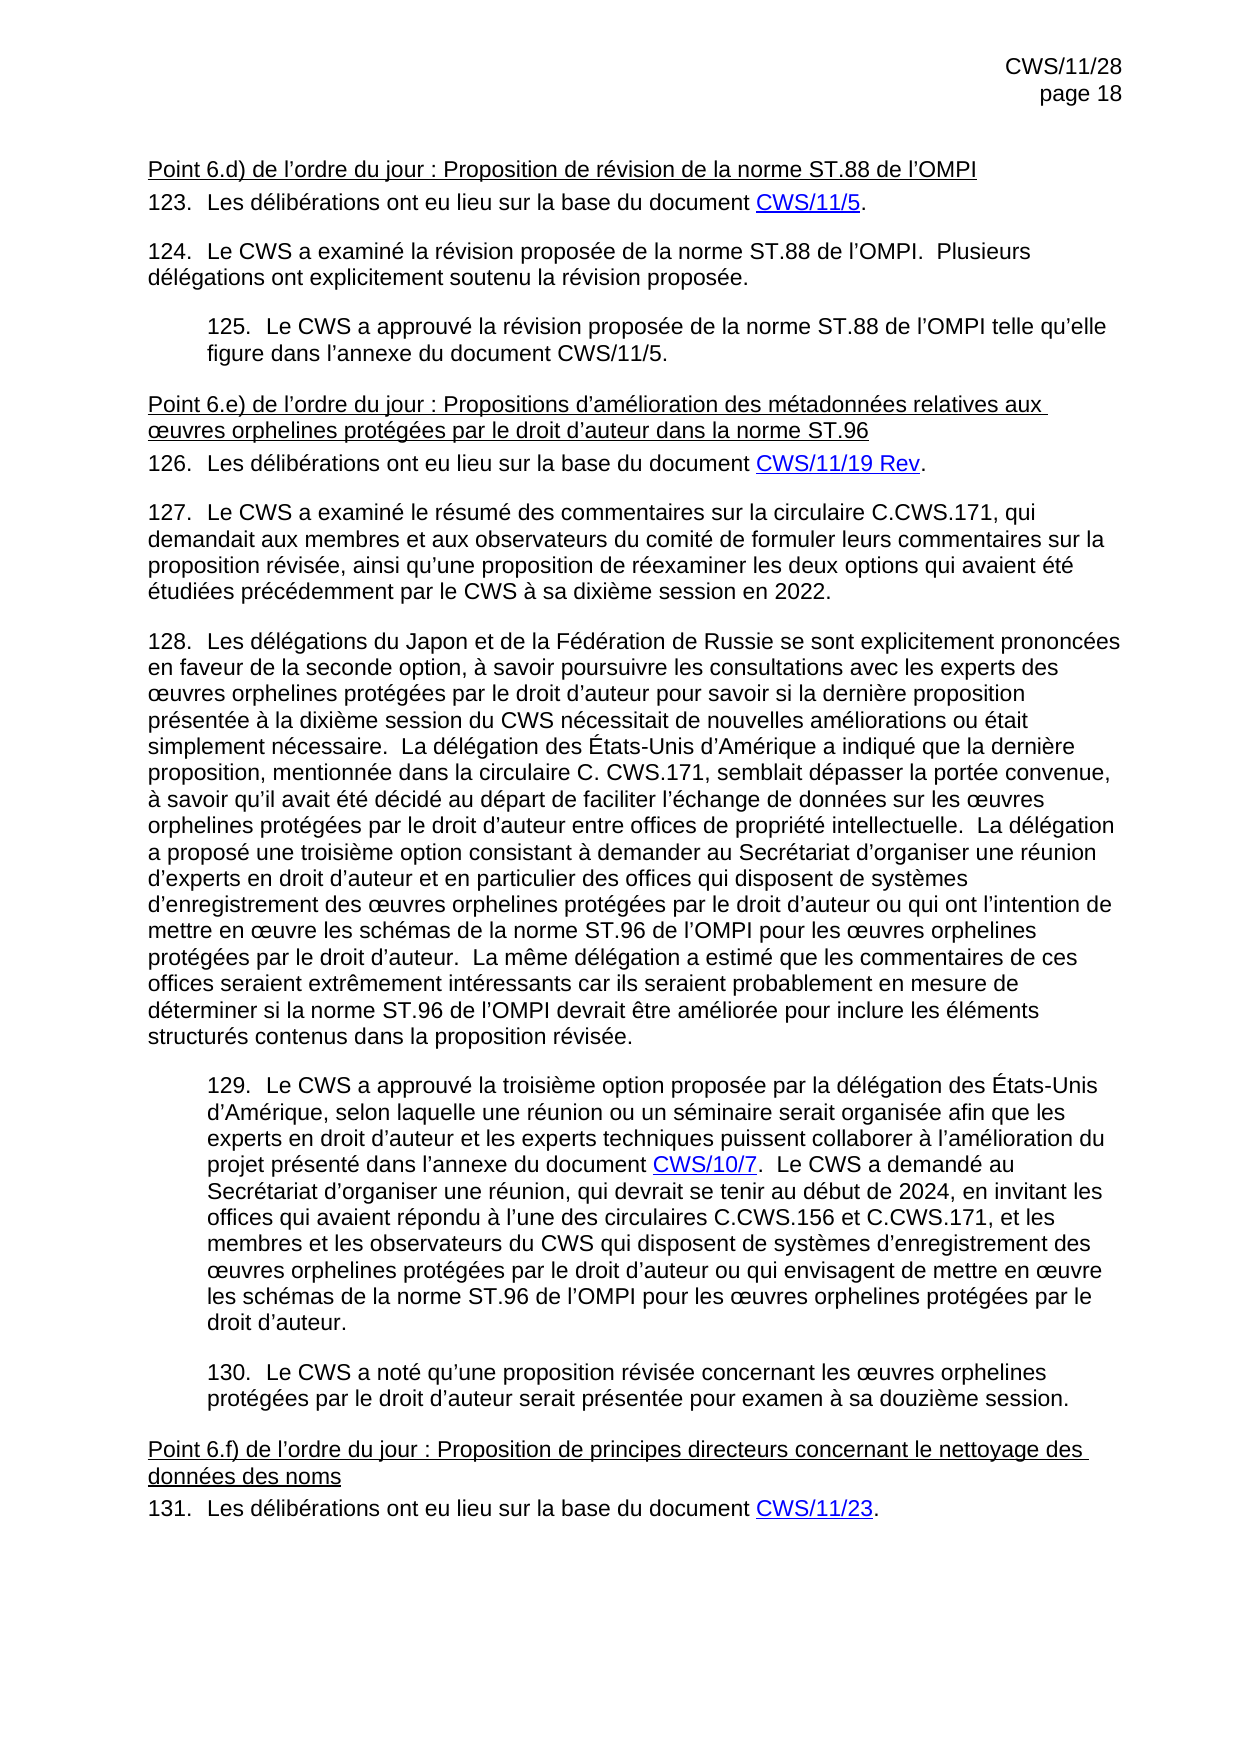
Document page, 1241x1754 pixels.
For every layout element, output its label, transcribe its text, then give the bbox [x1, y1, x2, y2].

text Les délibérations ont eu lieu sur la base du document CWS/11/23. [148, 1495, 1122, 1522]
text Le CWS a examiné la révision proposée de la norme ST.88 de l’OMPI. Plusieurs délégations ont explicitement soutenu la révision proposée. [148, 238, 1122, 290]
text Les délibérations ont eu lieu sur la base du document CWS/11/19 Rev. [148, 450, 1122, 476]
text Les délégations du Japon et de la Fédération de Russie se sont explicitement prononcées en faveur de la seconde option, à savoir poursuivre les consultations avec les experts des œuvres orphelines protégées par le droit d’auteur pour savoir si la dernière proposition présentée à la dixième session du CWS nécessitait de nouvelles améliorations ou était simplement nécessaire. La délégation des États-Unis d’Amérique a indiqué que la dernière proposition, mentionnée dans la circulaire C. CWS.171, semblait dépasser la portée convenue, à savoir qu’il avait été décidé au départ de faciliter l’échange de données sur les œuvres orphelines protégées par le droit d’auteur entre offices de propriété intellectuelle. La délégation a proposé une troisième option consistant à demander au Secrétariat d’organiser une réunion d’experts en droit d’auteur et en particulier des offices qui disposent de systèmes d’enregistrement des œuvres orphelines protégées par le droit d’auteur ou qui ont l’intention de mettre en œuvre les schémas de la norme ST.96 de l’OMPI pour les œuvres orphelines protégées par le droit d’auteur. La même délégation a estimé que les commentaires de ces offices seraient extrêmement intéressants car ils seraient probablement en mesure de déterminer si la norme ST.96 de l’OMPI devrait être améliorée pour inclure les éléments structurés contenus dans la proposition révisée. [148, 628, 1122, 1049]
text Le CWS a examiné le résumé des commentaires sur la circulaire C.CWS.171, qui demandait aux membres et aux observateurs du comité de formuler leurs commentaires sur la proposition révisée, ainsi qu’une proposition de réexaminer les deux options qui avaient été étudiées précédemment par le CWS à sa dixième session en 2022. [148, 499, 1122, 605]
text Le CWS a approuvé la révision proposée de la norme ST.88 de l’OMPI telle qu’elle figure dans l’annexe du document CWS/11/5. [207, 313, 1122, 366]
text Le CWS a approuvé la troisième option proposée par la délégation des États-Unis d’Amérique, selon laquelle une réunion ou un séminaire serait organisée afin que les experts en droit d’auteur et les experts techniques puissent collaborer à l’amélioration du projet présenté dans l’annexe du document CWS/10/7. Le CWS a demandé au Secrétariat d’organiser une réunion, qui devrait se tenir au début de 2024, en invitant les offices qui avaient répondu à l’une des circulaires C.CWS.156 et C.CWS.171, et les membres et les observateurs du CWS qui disposent de systèmes d’enregistrement des œuvres orphelines protégées par le droit d’auteur ou qui envisagent de mettre en œuvre les schémas de la norme ST.96 de l’OMPI pour les œuvres orphelines protégées par le droit d’auteur. [207, 1072, 1122, 1336]
subtitle Point 6.e) de l’ordre du jour : Propositions d’amélioration des métadonnées relatives aux œuvres orphelines protégées par le droit d’auteur dans la norme ST.96 [148, 391, 1122, 444]
subtitle Point 6.d) de l’ordre du jour : Proposition de révision de la norme ST.88 de l’OMPI [148, 156, 1122, 182]
text Le CWS a noté qu’une proposition révisée concernant les œuvres orphelines protégées par le droit d’auteur serait présentée pour examen à sa douzième session. [207, 1359, 1122, 1411]
subtitle Point 6.f) de l’ordre du jour : Proposition de principes directeurs concernant le nettoyage des données des noms [148, 1436, 1122, 1489]
text Les délibérations ont eu lieu sur la base du document CWS/11/5. [148, 188, 1122, 215]
